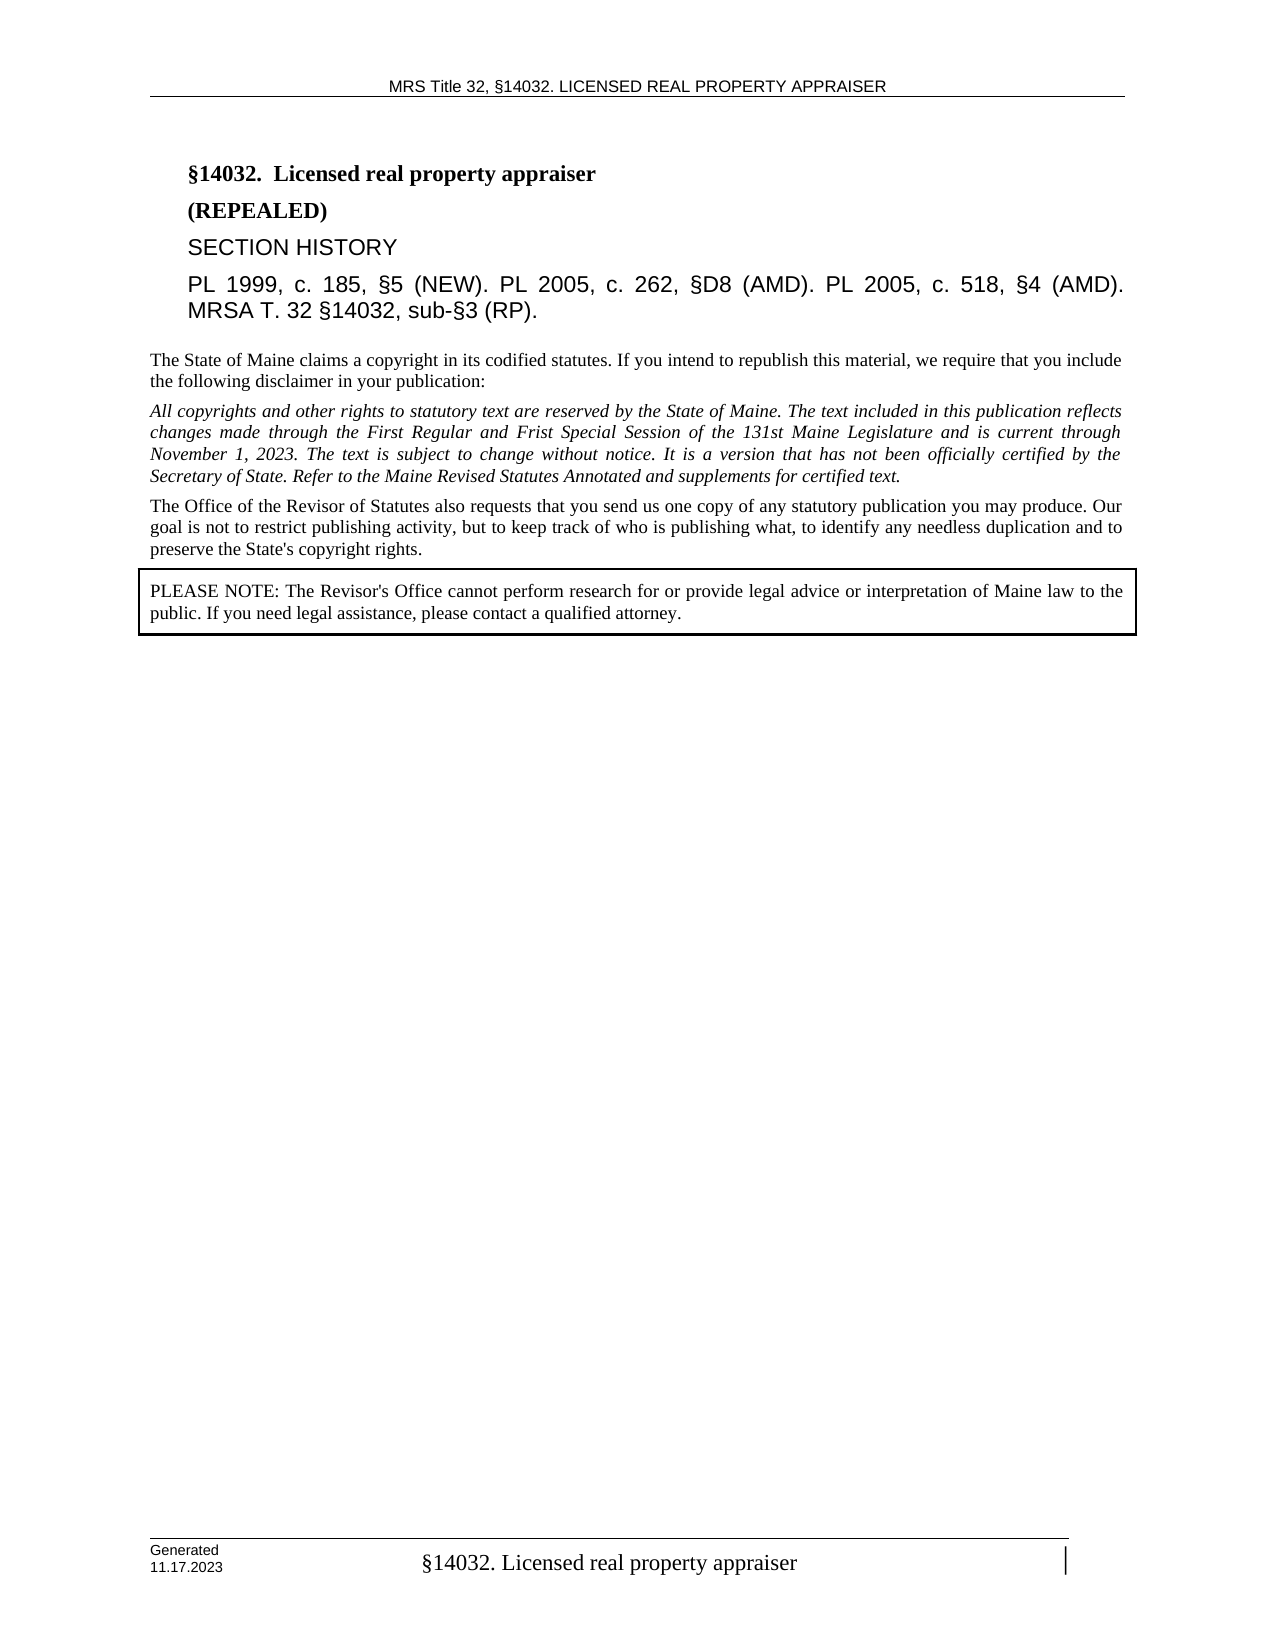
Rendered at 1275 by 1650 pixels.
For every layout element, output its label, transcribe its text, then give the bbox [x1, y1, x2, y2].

text §14032. Licensed real property appraiser [187, 160, 1125, 187]
text The State of Maine claims a copyright in its codified statutes. If you intend to republish this material, we require that you include the following disclaimer in your publication: [150, 348, 1125, 392]
text All copyrights and other rights to statutory text are reserved by the State of Maine. The text included in this publication reflects changes made through the First Regular and Frist Special Session of the 131st Maine Legislature and is current through November 1, 2023 . The text is subject to change without notice. It is a version that has not been officially certified by the Secretary of State. Refer to the Maine Revised Statutes Annotated and supplements for certified text. [150, 400, 1125, 486]
text The Office of the Revisor of Statutes also requests that you send us one copy of any statutory publication you may produce. Our goal is not to restrict publishing activity, but to keep track of who is publishing what, to identify any needless duplication and to preserve the State's copyright rights. [150, 494, 1125, 559]
text PLEASE NOTE: The Revisor's Office cannot perform research for or provide legal advice or interpretation of Maine law to the public. If you need legal assistance, please contact a qualified attorney. [140, 570, 1135, 633]
text PL 1999, c. 185, §5 (NEW). PL 2005, c. 262, §D8 (AMD). PL 2005, c. 518, §4 (AMD). MRSA T. 32 §14032, sub-§3 (RP). [187, 271, 1125, 323]
text (REPEALED) [187, 197, 1125, 223]
text SECTION HISTORY [187, 234, 1125, 260]
